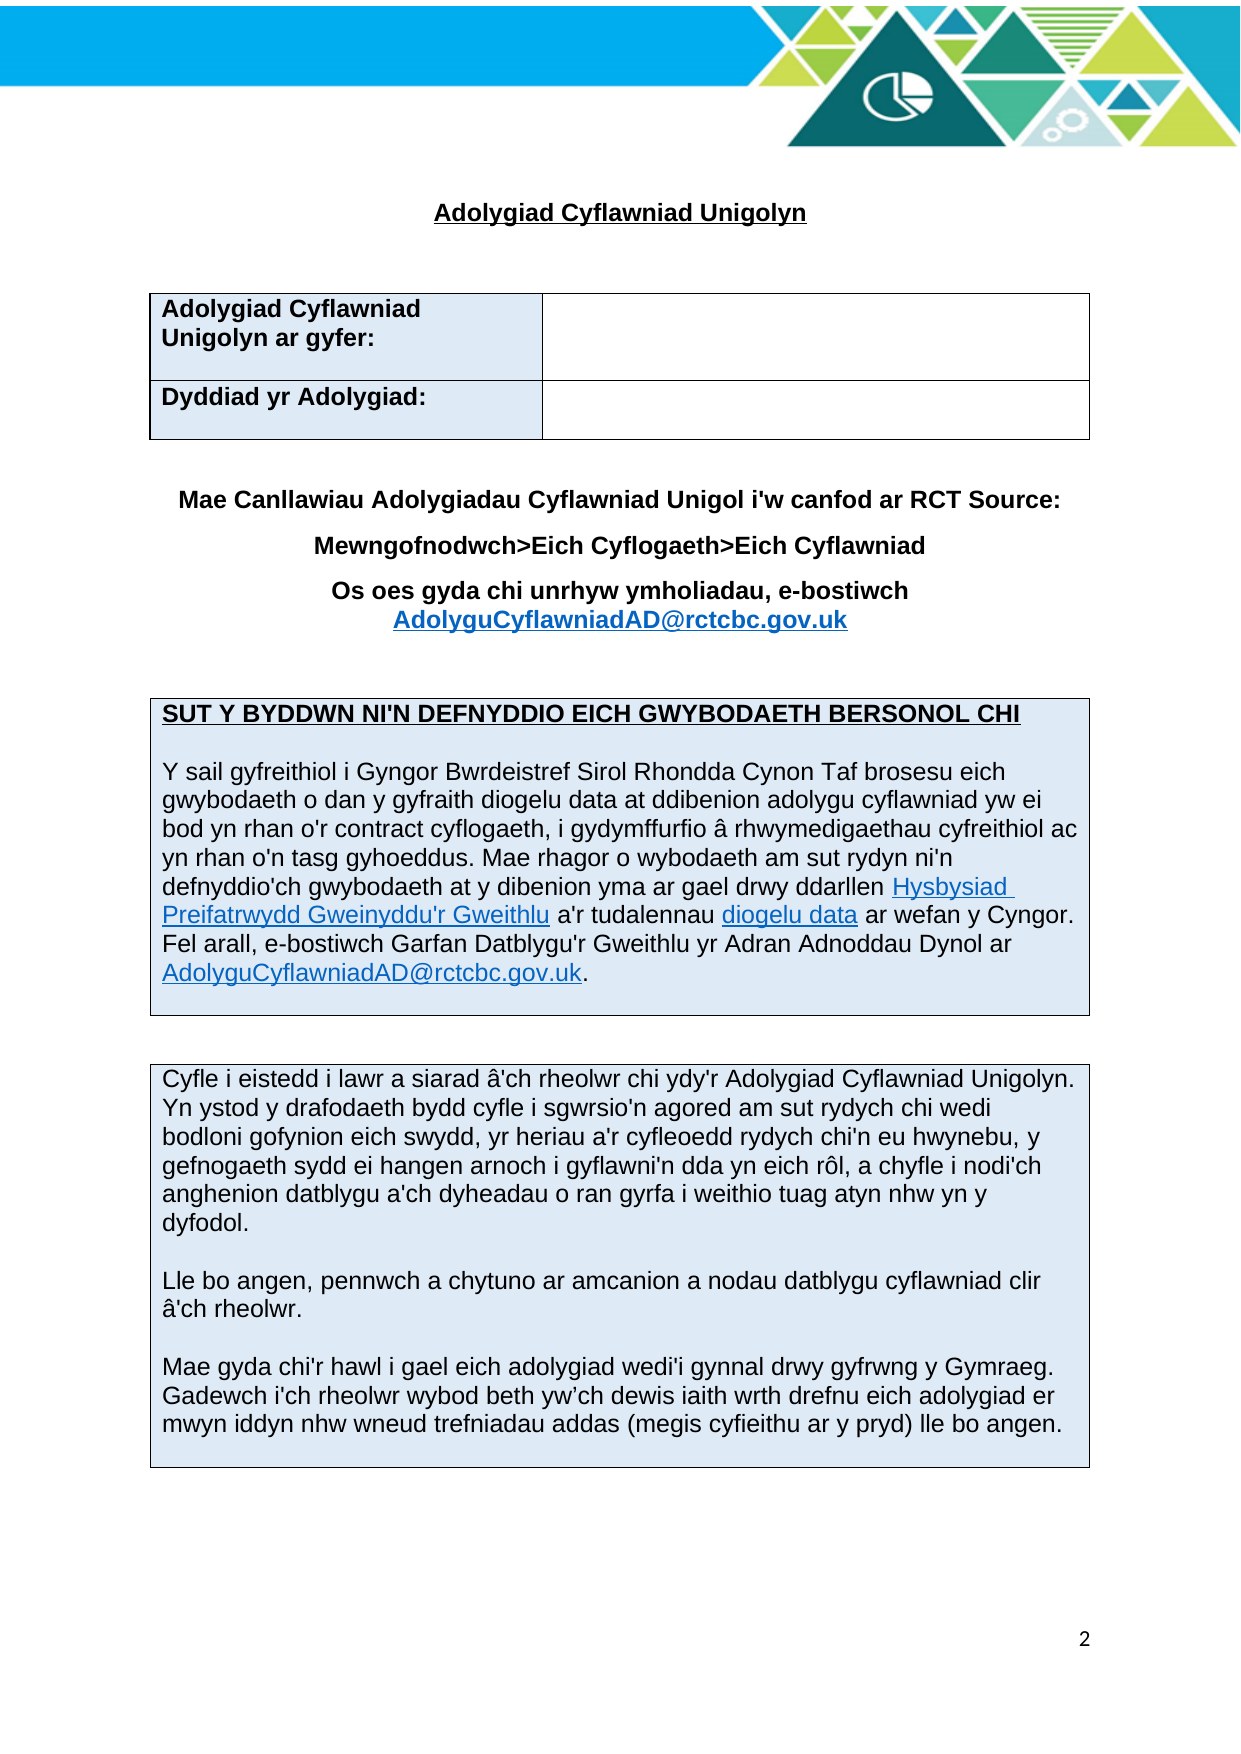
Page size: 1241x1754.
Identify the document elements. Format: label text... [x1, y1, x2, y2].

table_header Adolygiad Cyflawniad Unigolyn ar gyfer: [151, 294, 542, 380]
picture [0, 6, 1241, 151]
text Os oes gyda chi unrhyw ymholiadau, e-bostiwch AdolyguCyflawniadAD@rctcbc.gov.uk [150, 576, 1090, 634]
table_cell Dyddiad yr Adolygiad: [151, 381, 542, 439]
text Mae Canllawiau Adolygiadau Cyflawniad Unigol i'w canfod ar RCT Source: [150, 485, 1090, 514]
table_cell [543, 381, 1089, 439]
text Mewngofnodwch>Eich Cyflogaeth>Eich Cyflawniad [150, 531, 1090, 559]
table_header Cyfle i eistedd i lawr a siarad â'ch rheolwr chi ydy'r Adolygiad Cyflawniad Unigolyn. Yn ystod y drafodaeth bydd cyfle i sgwrsio'n agored am sut rydych chi wedi bodloni gofynion eich swydd, yr heriau a'r cyfleoedd rydych chi'n eu hwynebu, y gefnogaeth sydd ei hangen arnoch i gyflawni'n dda yn eich rôl, a chyfle i nodi'ch anghenion datblygu a'ch dyheadau o ran gyrfa i weithio tuag atyn nhw yn y dyfodol. Lle bo angen, pennwch a chytuno ar amcanion a nodau datblygu cyflawniad clir â'ch rheolwr. Mae gyda chi'r hawl i gael eich adolygiad wedi'i gynnal drwy gyfrwng y Gymraeg. Gadewch i'ch rheolwr wybod beth yw’ch dewis iaith wrth drefnu eich adolygiad er mwyn iddyn nhw wneud trefniadau addas (megis cyfieithu ar y pryd) lle bo angen. [151, 1065, 1089, 1467]
table_header SUT Y BYDDWN NI'N DEFNYDDIO EICH GWYBODAETH BERSONOL CHI Y sail gyfreithiol i Gyngor Bwrdeistref Sirol Rhondda Cynon Taf brosesu eich gwybodaeth o dan y gyfraith diogelu data at ddibenion adolygu cyflawniad yw ei bod yn rhan o'r contract cyflogaeth, i gydymffurfio â rhwymedigaethau cyfreithiol ac yn rhan o'n tasg gyhoeddus. Mae rhagor o wybodaeth am sut rydyn ni'n defnyddio'ch gwybodaeth at y dibenion yma ar gael drwy ddarllen Hysbysiad Preifatrwydd Gweinyddu'r Gweithlu a'r tudalennau diogelu data ar wefan y Cyngor. Fel arall, e-bostiwch Garfan Datblygu'r Gweithlu yr Adran Adnoddau Dynol ar AdolyguCyflawniadAD@rctcbc.gov.uk. [151, 699, 1089, 1015]
table_header [543, 294, 1089, 380]
text Adolygiad Cyflawniad Unigolyn [150, 198, 1090, 226]
